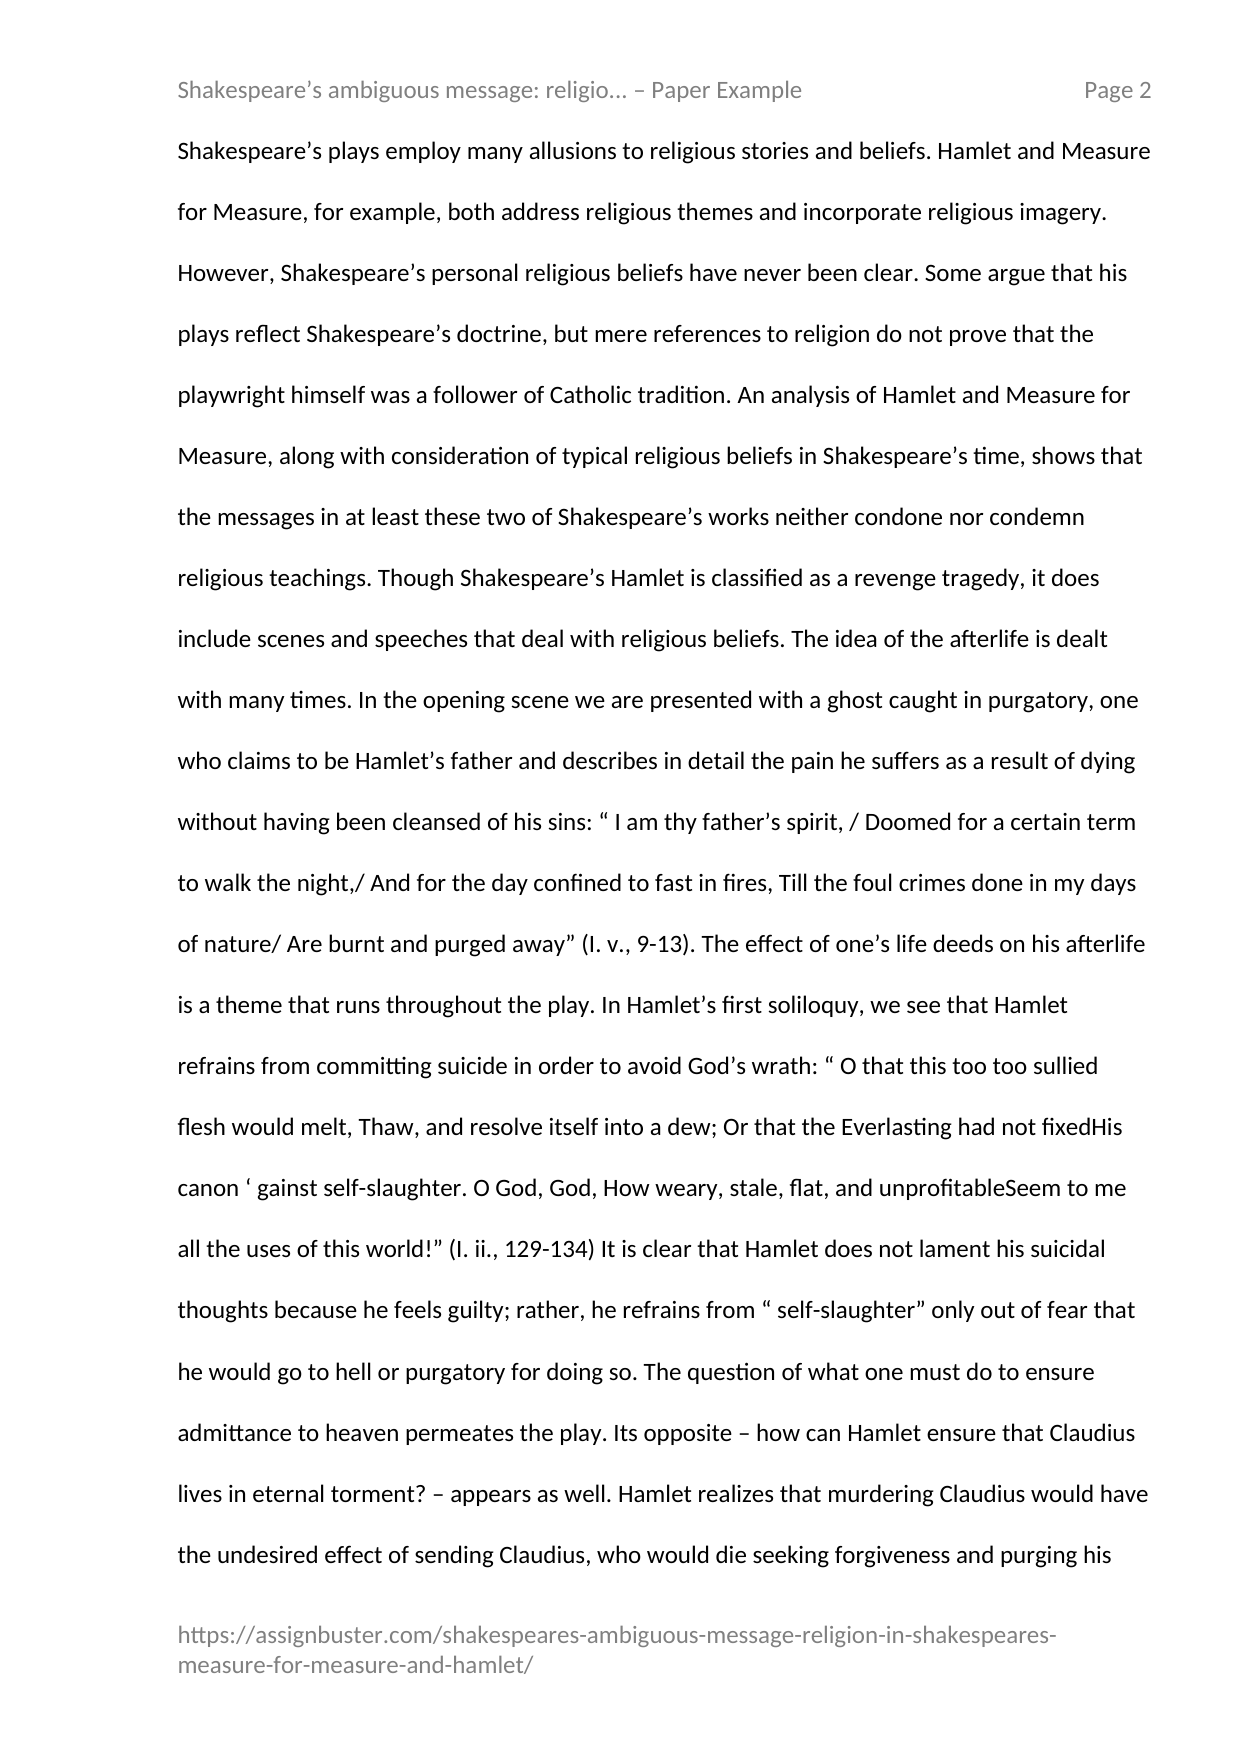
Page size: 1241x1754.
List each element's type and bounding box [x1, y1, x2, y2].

text [177, 135, 1152, 1569]
